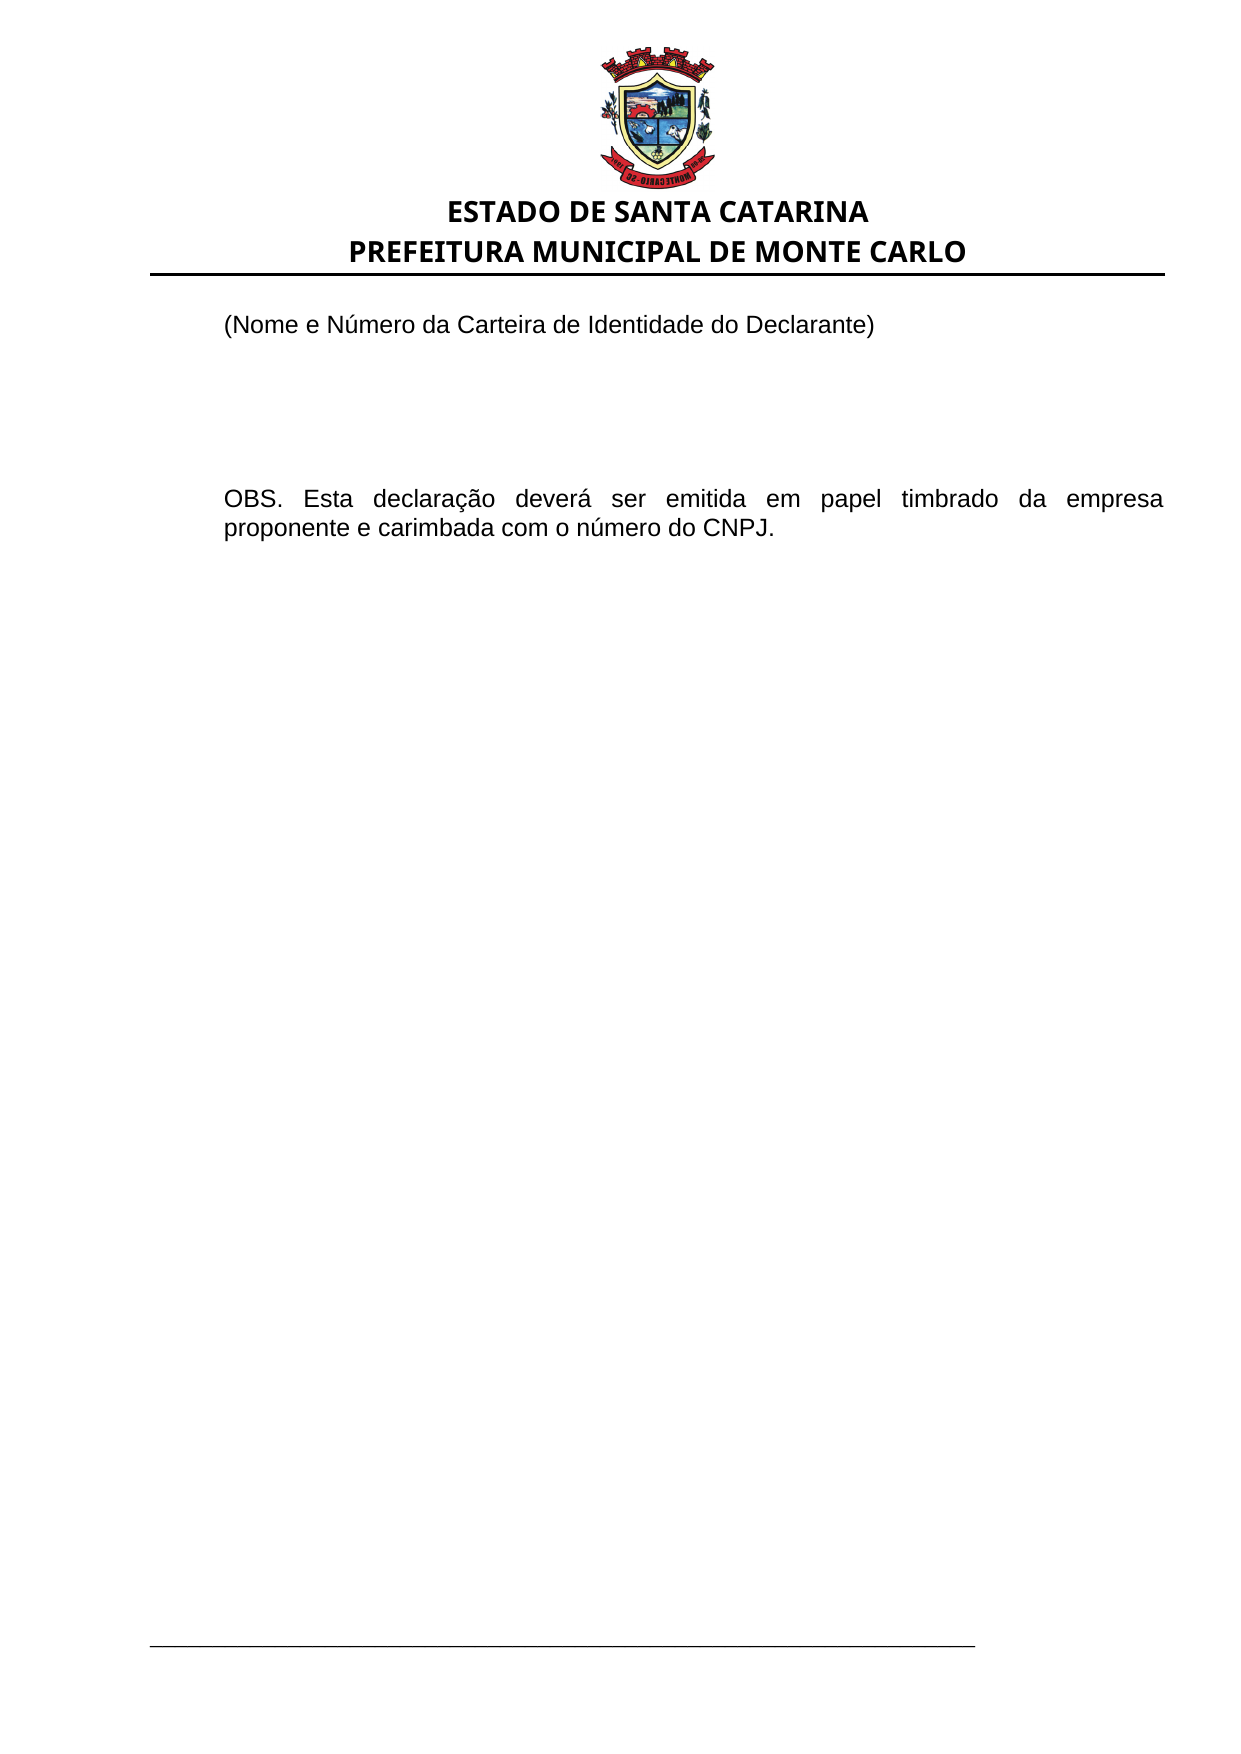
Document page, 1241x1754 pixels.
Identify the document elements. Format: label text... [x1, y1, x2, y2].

picture [600, 46, 715, 192]
text (Nome e Número da Carteira de Identidade do Declarante) [150, 310, 1165, 339]
text OBS. Esta declaração deverá ser emitida em papel timbrado da empresa proponente e carimbada com o número do CNPJ. [224, 484, 1165, 541]
